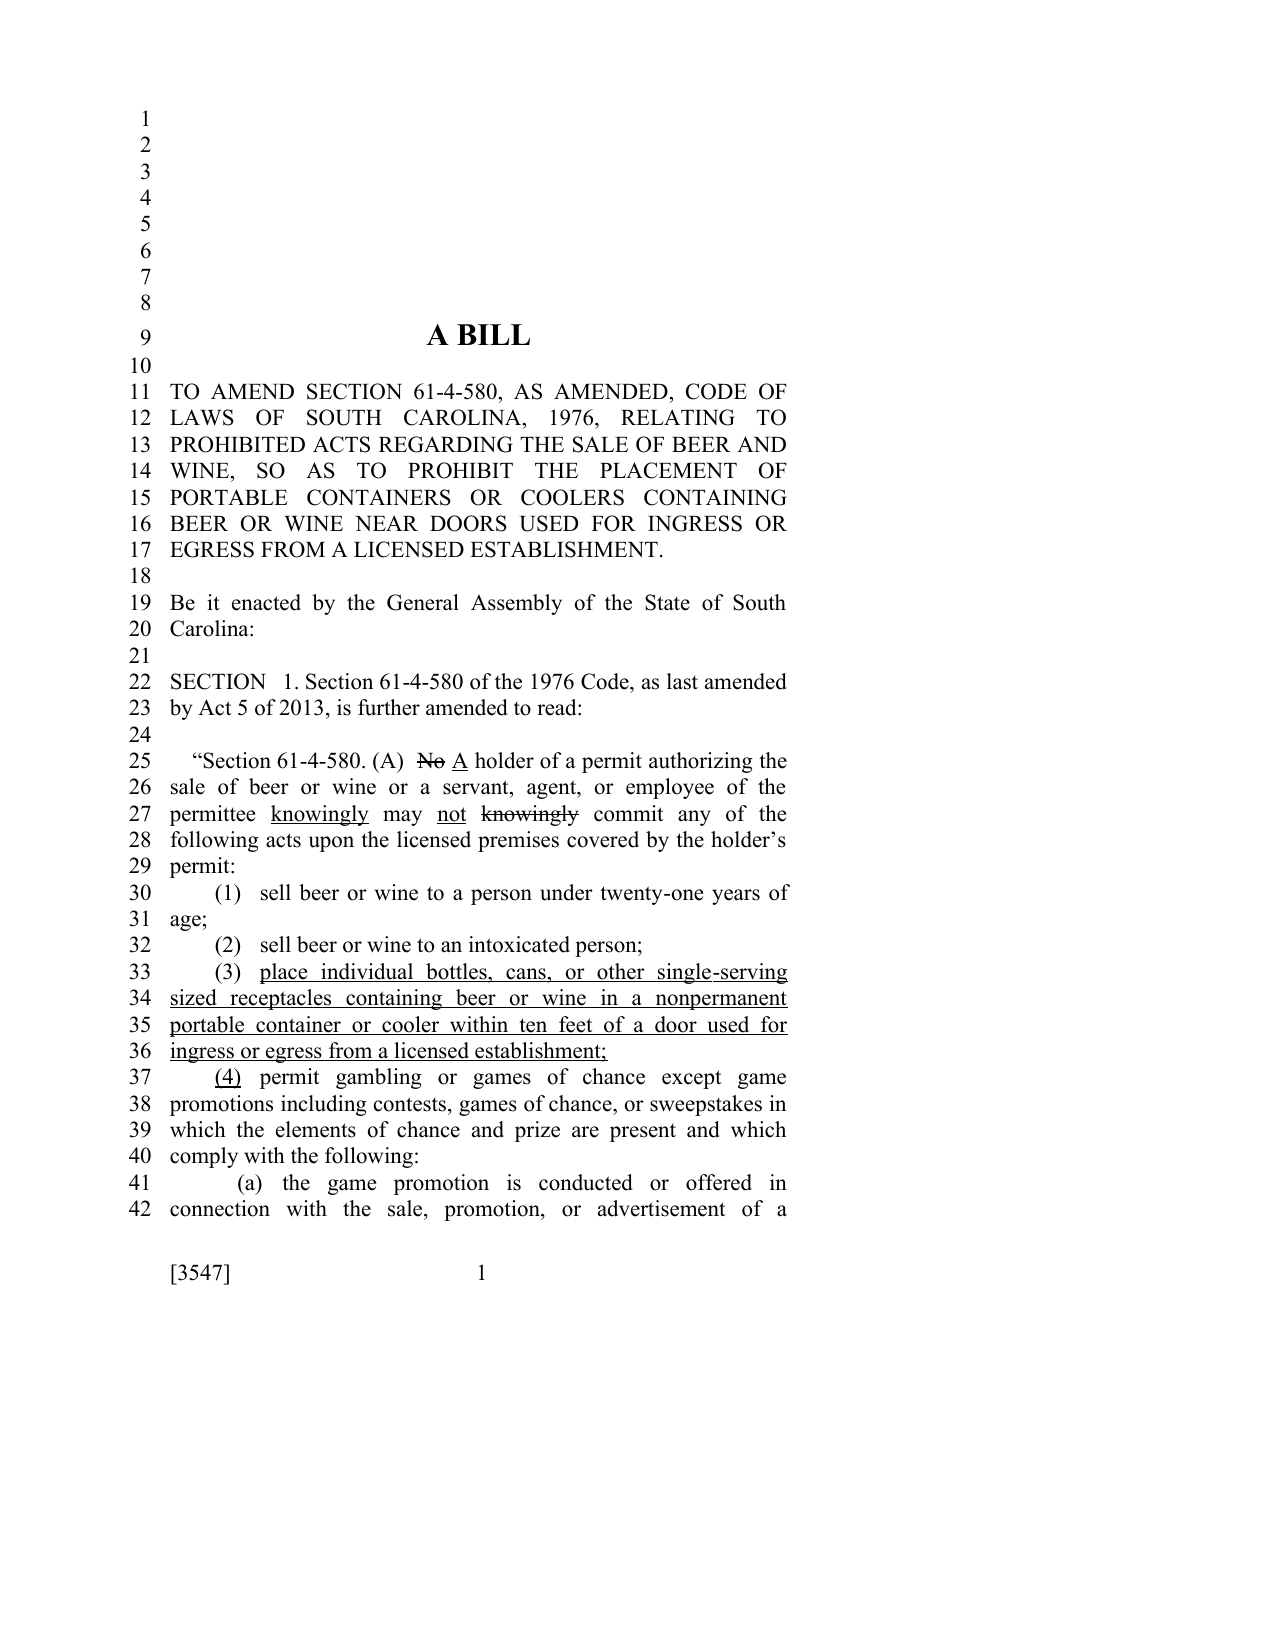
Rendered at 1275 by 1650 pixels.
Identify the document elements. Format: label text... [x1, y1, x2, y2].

text A BILL [169, 316, 787, 352]
text (3) place individual bottles, cans, or other single-serving sized receptacles containing beer or wine in a nonpermanent portable container or cooler within ten feet of a door used for ingress or egress from a licensed establishment; [169, 958, 787, 1007]
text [169, 1169, 787, 1221]
text Be it enacted by the General Assembly of the State of South Carolina: [169, 589, 787, 642]
text (3) place individual bottles, cans, or other single-serving sized receptacles containing beer or wine in a nonpermanent portable container or cooler within ten feet of a door used for ingress or egress from a licensed establishment; [169, 1008, 787, 1034]
text (3) place individual bottles, cans, or other single-serving sized receptacles containing beer or wine in a nonpermanent portable container or cooler within ten feet of a door used for ingress or egress from a licensed establishment; [169, 1035, 787, 1063]
text “Section 61-4-580. (A) No A holder of a permit authorizing the sale of beer or wine or a servant, agent, or employee of the permittee knowingly may not knowingly commit any of the following acts upon the licensed premises covered by the holder’s permit: [169, 747, 787, 879]
text TO AMEND SECTION 61-4-580, AS AMENDED, CODE OF LAWS OF SOUTH CAROLINA, 1976, RELATING TO PROHIBITED ACTS REGARDING THE SALE OF BEER AND WINE, SO AS TO PROHIBIT THE PLACEMENT OF PORTABLE CONTAINERS OR COOLERS CONTAINING BEER OR WINE NEAR DOORS USED FOR INGRESS OR EGRESS FROM A LICENSED ESTABLISHMENT. [169, 378, 787, 563]
text SECTION 1. Section 61-4-580 of the 1976 Code, as last amended by Act 5 of 2013, is further amended to read: [169, 668, 787, 721]
text (2) sell beer or wine to an intoxicated person; [169, 932, 787, 958]
text (1) sell beer or wine to a person under twenty-one years of age; [169, 879, 787, 932]
text (4) permit gambling or games of chance except game promotions including contests, games of chance, or sweepstakes in which the elements of chance and prize are present and which comply with the following: [169, 1063, 787, 1169]
